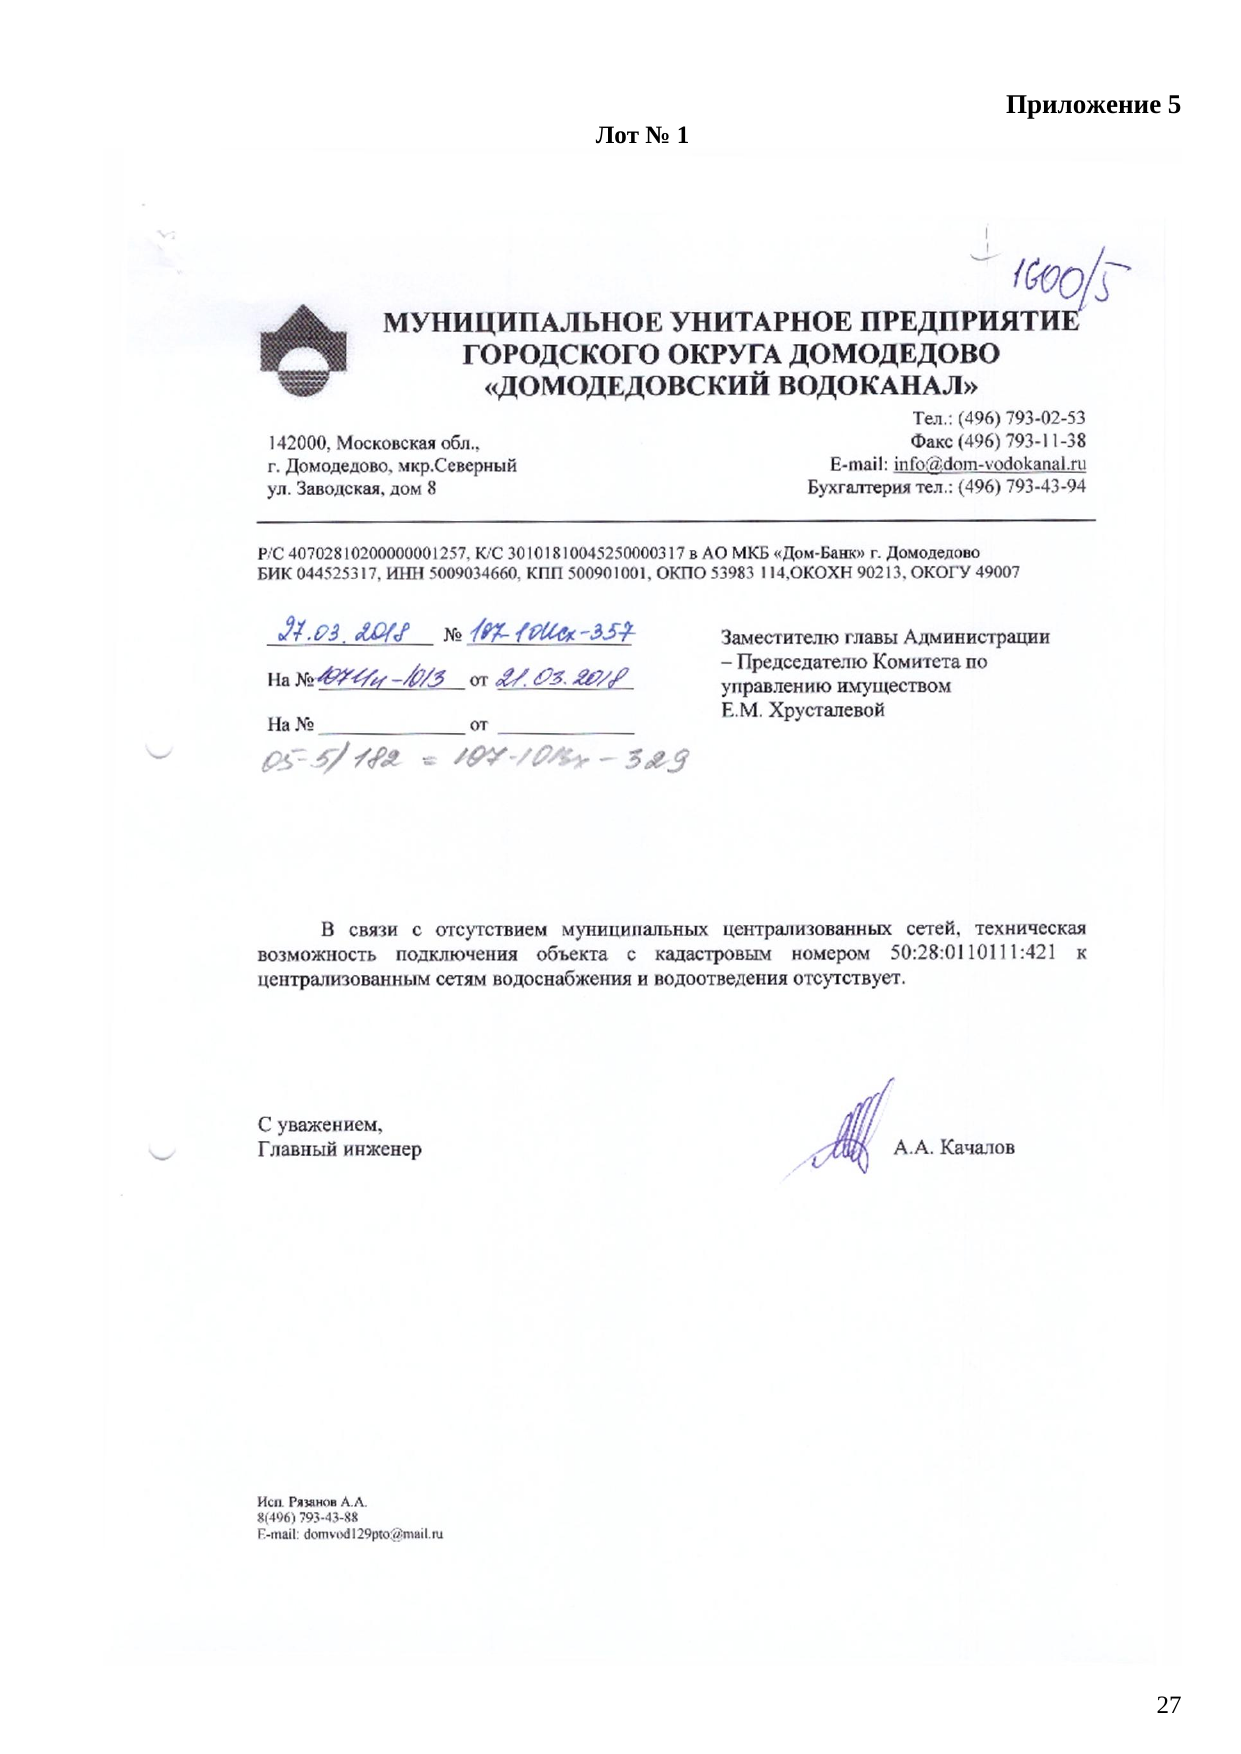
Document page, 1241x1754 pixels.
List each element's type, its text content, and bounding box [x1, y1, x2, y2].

text Лот № 1 [103, 120, 1181, 148]
subtitle Приложение 5 [43, 89, 1181, 120]
picture [103, 148, 1182, 1666]
